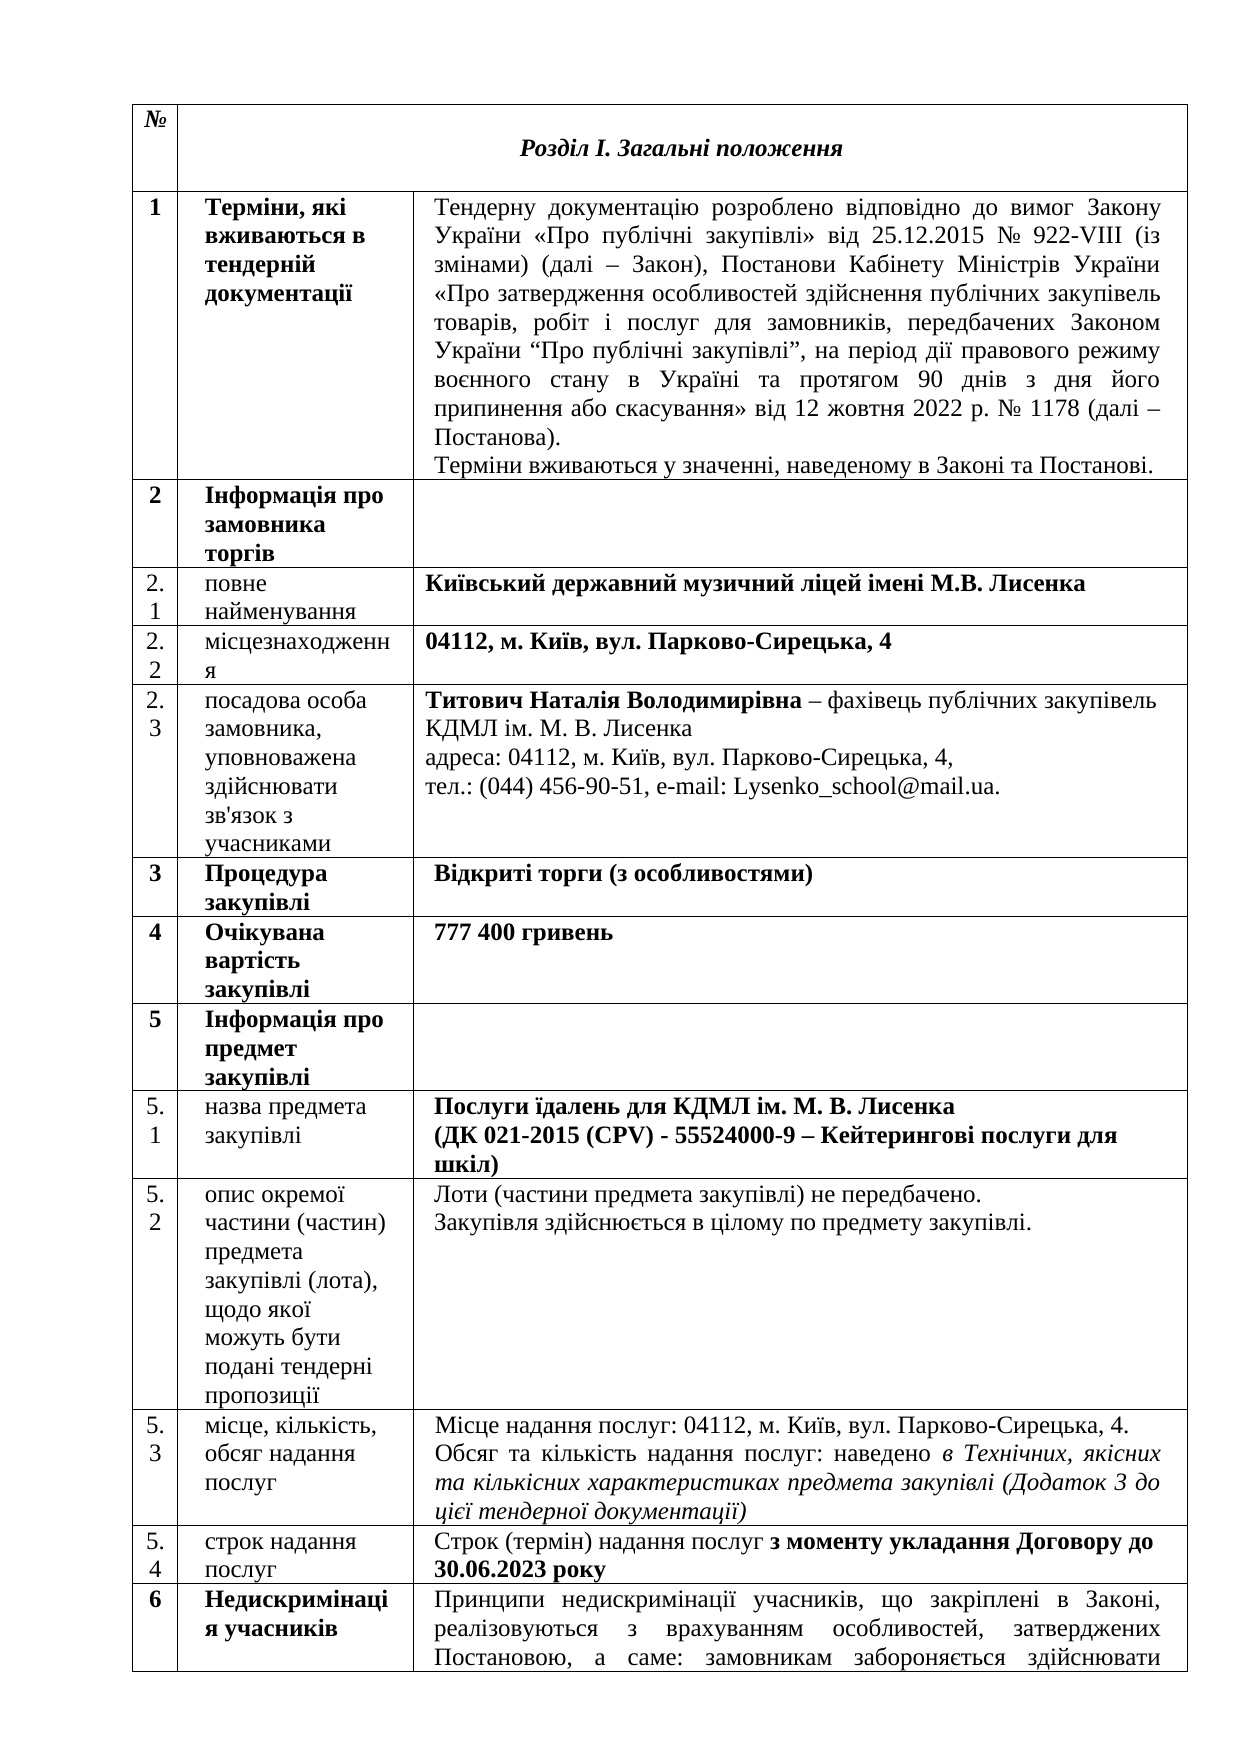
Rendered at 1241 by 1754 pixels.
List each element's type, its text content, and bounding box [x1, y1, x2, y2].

table_cell 5.3 [133, 1410, 177, 1525]
table_cell Терміни, які вживаються в тендерній документації [178, 192, 413, 479]
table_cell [414, 1584, 1187, 1671]
table_cell Послуги їдалень для КДМЛ ім. М. В. Лисенка (ДК 021-2015 (CPV) - 55524000-9 – Кейтерингові послуги для шкіл) [414, 1091, 1187, 1178]
table_cell Інформація про предмет закупівлі [178, 1004, 413, 1090]
table_header Розділ I. Загальні положення [178, 105, 1187, 191]
table_cell Очікувана вартість закупівлі [178, 917, 413, 1003]
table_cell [178, 1584, 413, 1671]
table_cell Київський державний музичний ліцей імені М.В. Лисенка [414, 568, 1187, 625]
table_cell Процедура закупівлі [178, 858, 413, 916]
table_cell 2 [133, 480, 177, 567]
table_cell 2.3 [133, 685, 177, 857]
table_cell 3 [133, 858, 177, 916]
table_cell повне найменування [178, 568, 413, 625]
table_cell місцезнаходження [178, 626, 413, 684]
table_cell Лоти (частини предмета закупівлі) не передбачено. Закупівля здійснюється в цілому по предмету закупівлі. [414, 1179, 1187, 1409]
table_cell 5.4 [133, 1526, 177, 1583]
table_cell 2.1 [133, 568, 177, 625]
table_cell опис окремої частини (частин) предмета закупівлі (лота), щодо якої можуть бути подані тендерні пропозиції [178, 1179, 413, 1409]
table_cell 5 [133, 1004, 177, 1090]
table_cell 1 [133, 192, 177, 479]
table_cell назва предмета закупівлі [178, 1091, 413, 1178]
table_cell Відкриті торги (з особливостями) [414, 858, 1187, 916]
table_cell [414, 1004, 1187, 1090]
table_cell Місце надання послуг: 04112, м. Київ, вул. Парково-Сирецька, 4. Обсяг та кількість надання послуг: наведено в Технічних, якісних та кількісних характеристиках предмета закупівлі (Додаток 3 до цієї тендерної документації) [414, 1410, 1187, 1525]
table_cell [414, 480, 1187, 567]
table_cell 5.2 [133, 1179, 177, 1409]
table_cell 2.2 [133, 626, 177, 684]
table_cell 777 400 гривень [414, 917, 1187, 1003]
table_cell строк надання послуг [178, 1526, 413, 1583]
table_cell Титович Наталія Володимирівна – фахівець публічних закупівель КДМЛ ім. М. В. Лисенка адреса: 04112, м. Київ, вул. Парково-Сирецька, 4, тел.: (044) 456-90-51, e-mail: Lysenko_school@mail.ua. [414, 685, 1187, 857]
table_header № [133, 105, 177, 191]
table_cell 4 [133, 917, 177, 1003]
table_cell Строк (термін) надання послуг з моменту укладання Договору до 30.06.2023 року [414, 1526, 1187, 1583]
table_cell Інформація про замовника торгів [178, 480, 413, 567]
table_cell 6 [133, 1584, 177, 1671]
table_cell місце, кількість, обсяг надання послуг [178, 1410, 413, 1525]
table_cell посадова особа замовника, уповноважена здійснювати зв'язок з учасниками [178, 685, 413, 857]
table_cell 5.1 [133, 1091, 177, 1178]
table_cell Тендерну документацію розроблено відповідно до вимог Закону України «Про публічні закупівлі» від 25.12.2015 № 922-VIII (із змінами) (далі – Закон), Постанови Кабінету Міністрів України «Про затвердження особливостей здійснення публічних закупівель товарів, робіт і послуг для замовників, передбачених Законом України “Про публічні закупівлі”, на період дії правового режиму воєнного стану в Україні та протягом 90 днів з дня його припинення або скасування» від 12 жовтня 2022 р. № 1178 (далі – Постанова). Терміни вживаються у значенні, наведеному в Законі та Постанові. [414, 192, 1187, 479]
table_cell 04112, м. Київ, вул. Парково-Сирецька, 4 [414, 626, 1187, 684]
